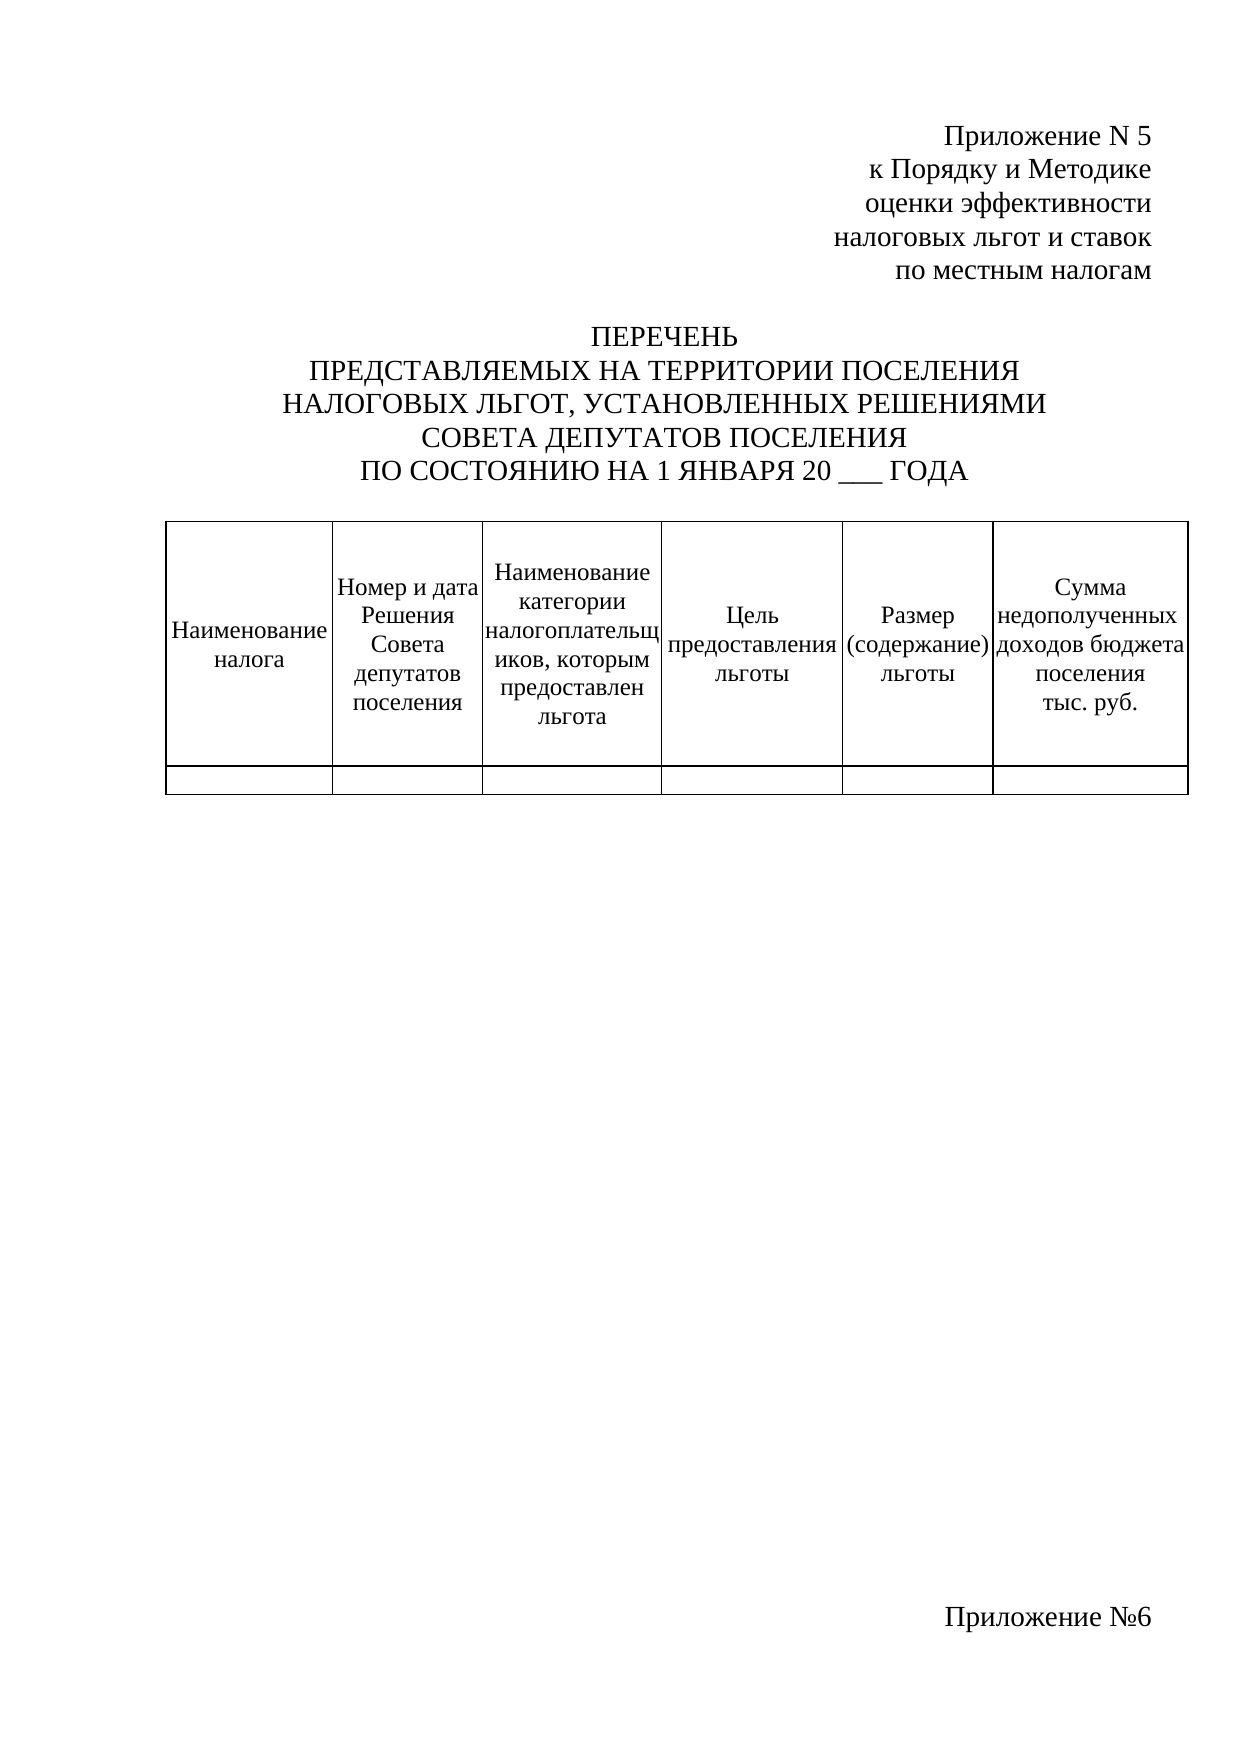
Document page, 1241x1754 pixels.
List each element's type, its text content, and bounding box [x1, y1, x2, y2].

table_cell [483, 767, 661, 794]
table_header Цель предоставления льготы [662, 522, 842, 765]
text к Порядку и Методике [177, 152, 1152, 185]
table_header Номер и дата Решения Совета депутатов поселения [333, 522, 482, 765]
text ПРЕДСТАВЛЯЕМЫХ НА ТЕРРИТОРИИ ПОСЕЛЕНИЯ [177, 353, 1152, 386]
text НАЛОГОВЫХ ЛЬГОТ, УСТАНОВЛЕННЫХ РЕШЕНИЯМИ [177, 386, 1152, 420]
text СОВЕТА ДЕПУТАТОВ ПОСЕЛЕНИЯ [177, 420, 1152, 453]
text ПЕРЕЧЕНЬ [177, 319, 1152, 353]
table_header Размер (содержание) льготы [843, 522, 992, 765]
text оценки эффективности [177, 185, 1152, 219]
table_header Наименование налога [167, 522, 332, 765]
table_cell [167, 767, 332, 794]
table_cell [662, 767, 842, 794]
text Приложение N 5 [177, 118, 1152, 152]
text Приложение №6 [177, 1599, 1152, 1633]
table_header Наименование категории налогоплательщиков, которым предоставлен льгота [483, 522, 661, 765]
text ПО СОСТОЯНИЮ НА 1 ЯНВАРЯ 20 ___ ГОДА [177, 453, 1152, 487]
table_cell [333, 767, 482, 794]
table_cell [843, 767, 992, 794]
table_header Сумма недополученных доходов бюджета поселения тыс. руб. [994, 522, 1187, 765]
table_cell [994, 767, 1187, 794]
text по местным налогам [177, 252, 1152, 286]
text налоговых льгот и ставок [177, 219, 1152, 252]
